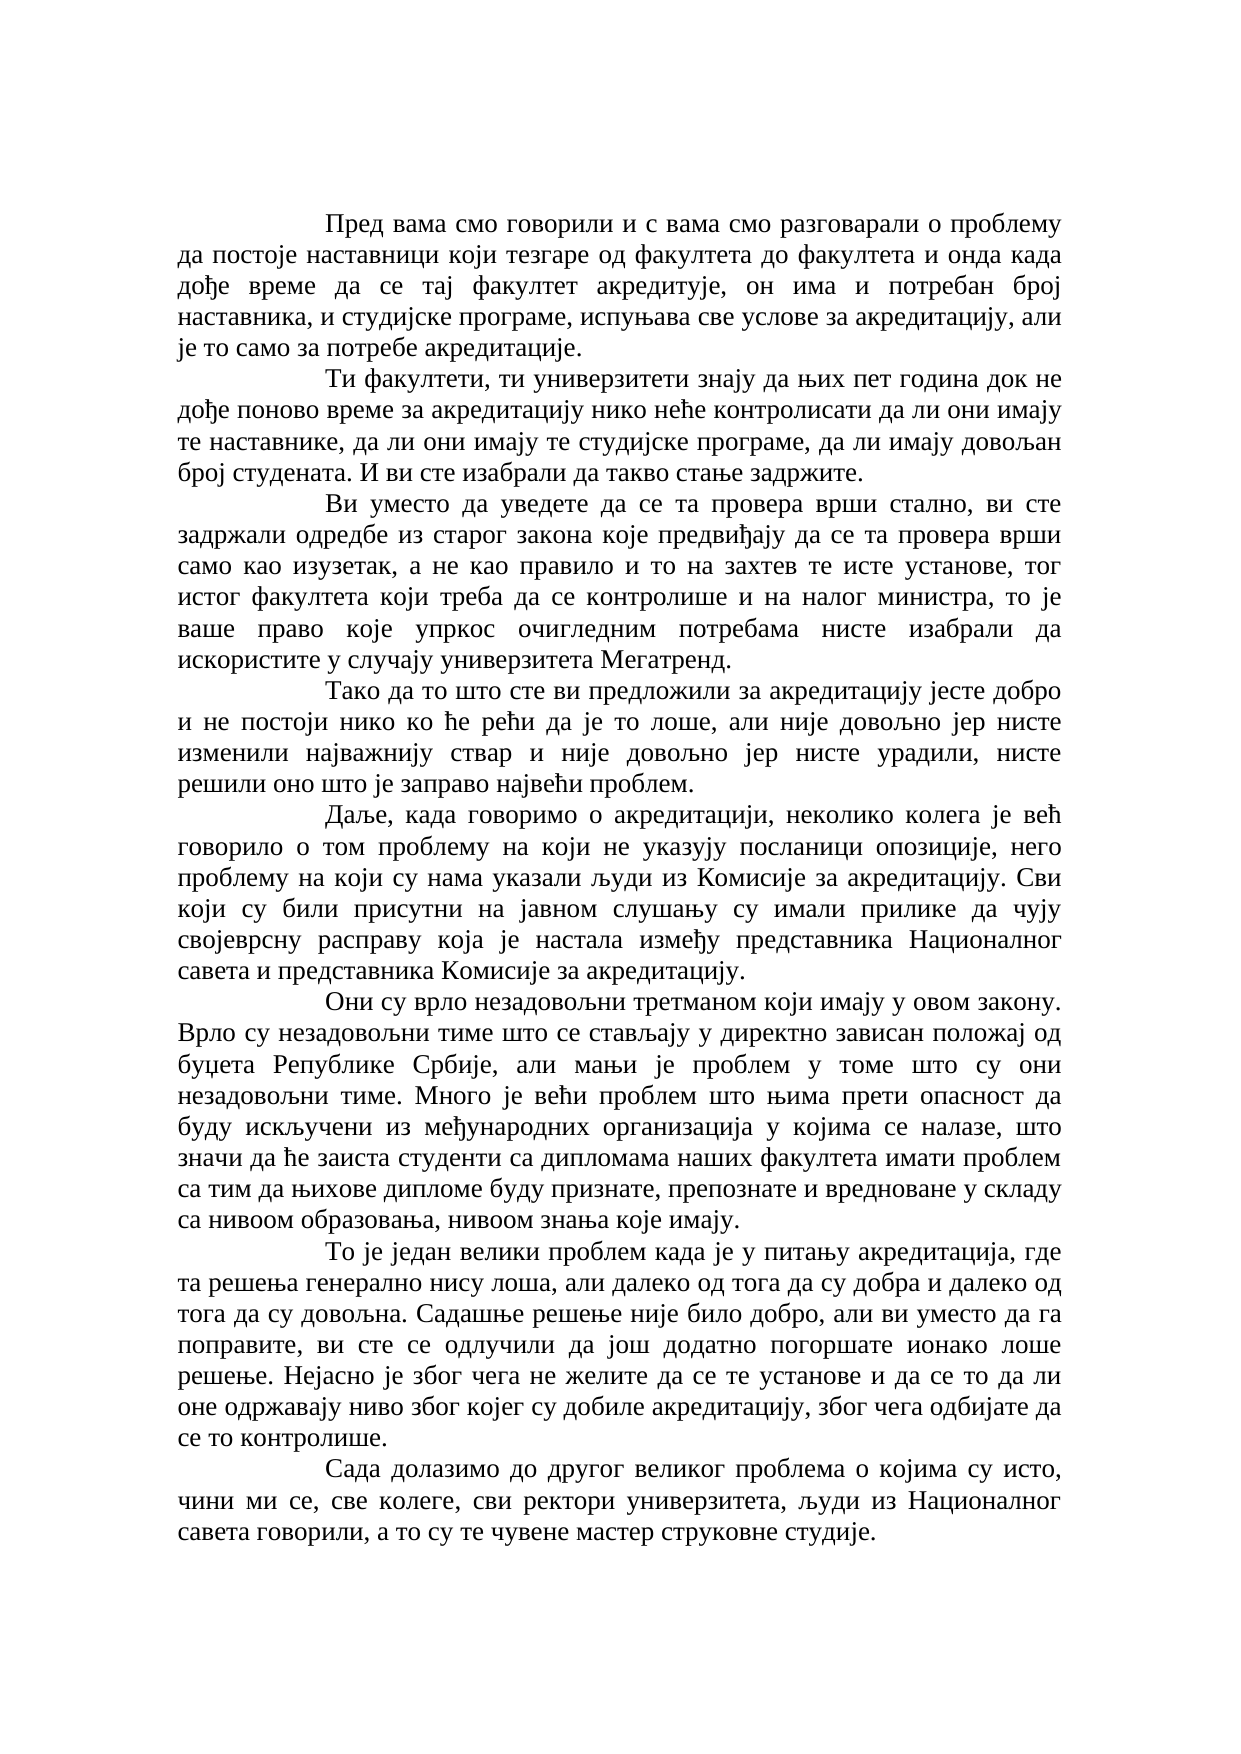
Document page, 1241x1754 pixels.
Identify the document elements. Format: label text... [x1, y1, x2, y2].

text Даље, када говоримо о акредитацији, неколико колега је већ говорило о том проблему на који не указују посланици опозиције, него проблему на који су нама указали људи из Комисије за акредитацију. Сви који су били присутни на јавном слушању су имали прилике да чују својеврсну расправу која је настала између представника Националног савета и представника Комисије за акредитацију. [177, 798, 1063, 985]
text Тако да то што сте ви предложили за акредитацију јесте добро и не постоји нико ко ће рећи да је то лоше, али није довољно јер нисте изменили најважнију ствар и није довољно јер нисте урадили, нисте решили оно што је заправо највећи проблем. [177, 674, 1063, 798]
text Пред вама смо говорили и с вама смо разговарали о проблему да постоје наставници који тезгаре од факултета до факултета и онда када дође време да се тај факултет акредитује, он има и потребан број наставника, и студијске програме, испуњава све услове за акредитацију, али је то само за потребе акредитације. [177, 207, 1063, 362]
text Сада долазимо до другог великог проблема о којима су исто, чини ми се, све колеге, сви ректори универзитета, људи из Националног савета говорили, а то су те чувене мастер струковне студије. [177, 1453, 1063, 1546]
text Они су врло незадовољни третманом који имају у овом закону. Врло су незадовољни тиме што се стављају у директно зависан положај од буџета Републике Србије, али мањи је проблем у томе што су они незадовољни тиме. Много је већи проблем што њима прети опасност да буду искључени из међународних организација у којима се налазе, што значи да ће заиста студенти са дипломама наших факултета имати проблем са тим да њихове дипломе буду признате, препознате и вредноване у складу са нивоом образовања, нивоом знања које имају. [177, 985, 1063, 1234]
text То је један велики проблем када је у питању акредитација, где та решења генерално нису лоша, али далеко од тога да су добра и далеко од тога да су довољна. Садашње решење није било добро, али ви уместо да га поправите, ви сте се одлучили да још додатно погоршате ионако лоше решење. Нејасно је због чега не желите да се те установе и да се то да ли оне одржавају ниво због којег су добиле акредитацију, због чега одбијате да се то контролише. [177, 1234, 1063, 1453]
text Ви уместо да уведете да се та провера врши стално, ви сте задржали одредбе из старог закона које предвиђају да се та провера врши само као изузетак, а не као правило и то на захтев те исте установе, тог истог факултета који треба да се контролише и на налог министра, то је ваше право које упркос очигледним потребама нисте изабрали да искористите у случају универзитета Мегатренд. [177, 487, 1063, 674]
text Ти факултети, ти универзитети знају да њих пет година док не дође поново време за акредитацију нико неће контролисати да ли они имају те наставнике, да ли они имају те студијске програме, да ли имају довољан број студената. И ви сте изабрали да такво стање задржите. [177, 362, 1063, 487]
